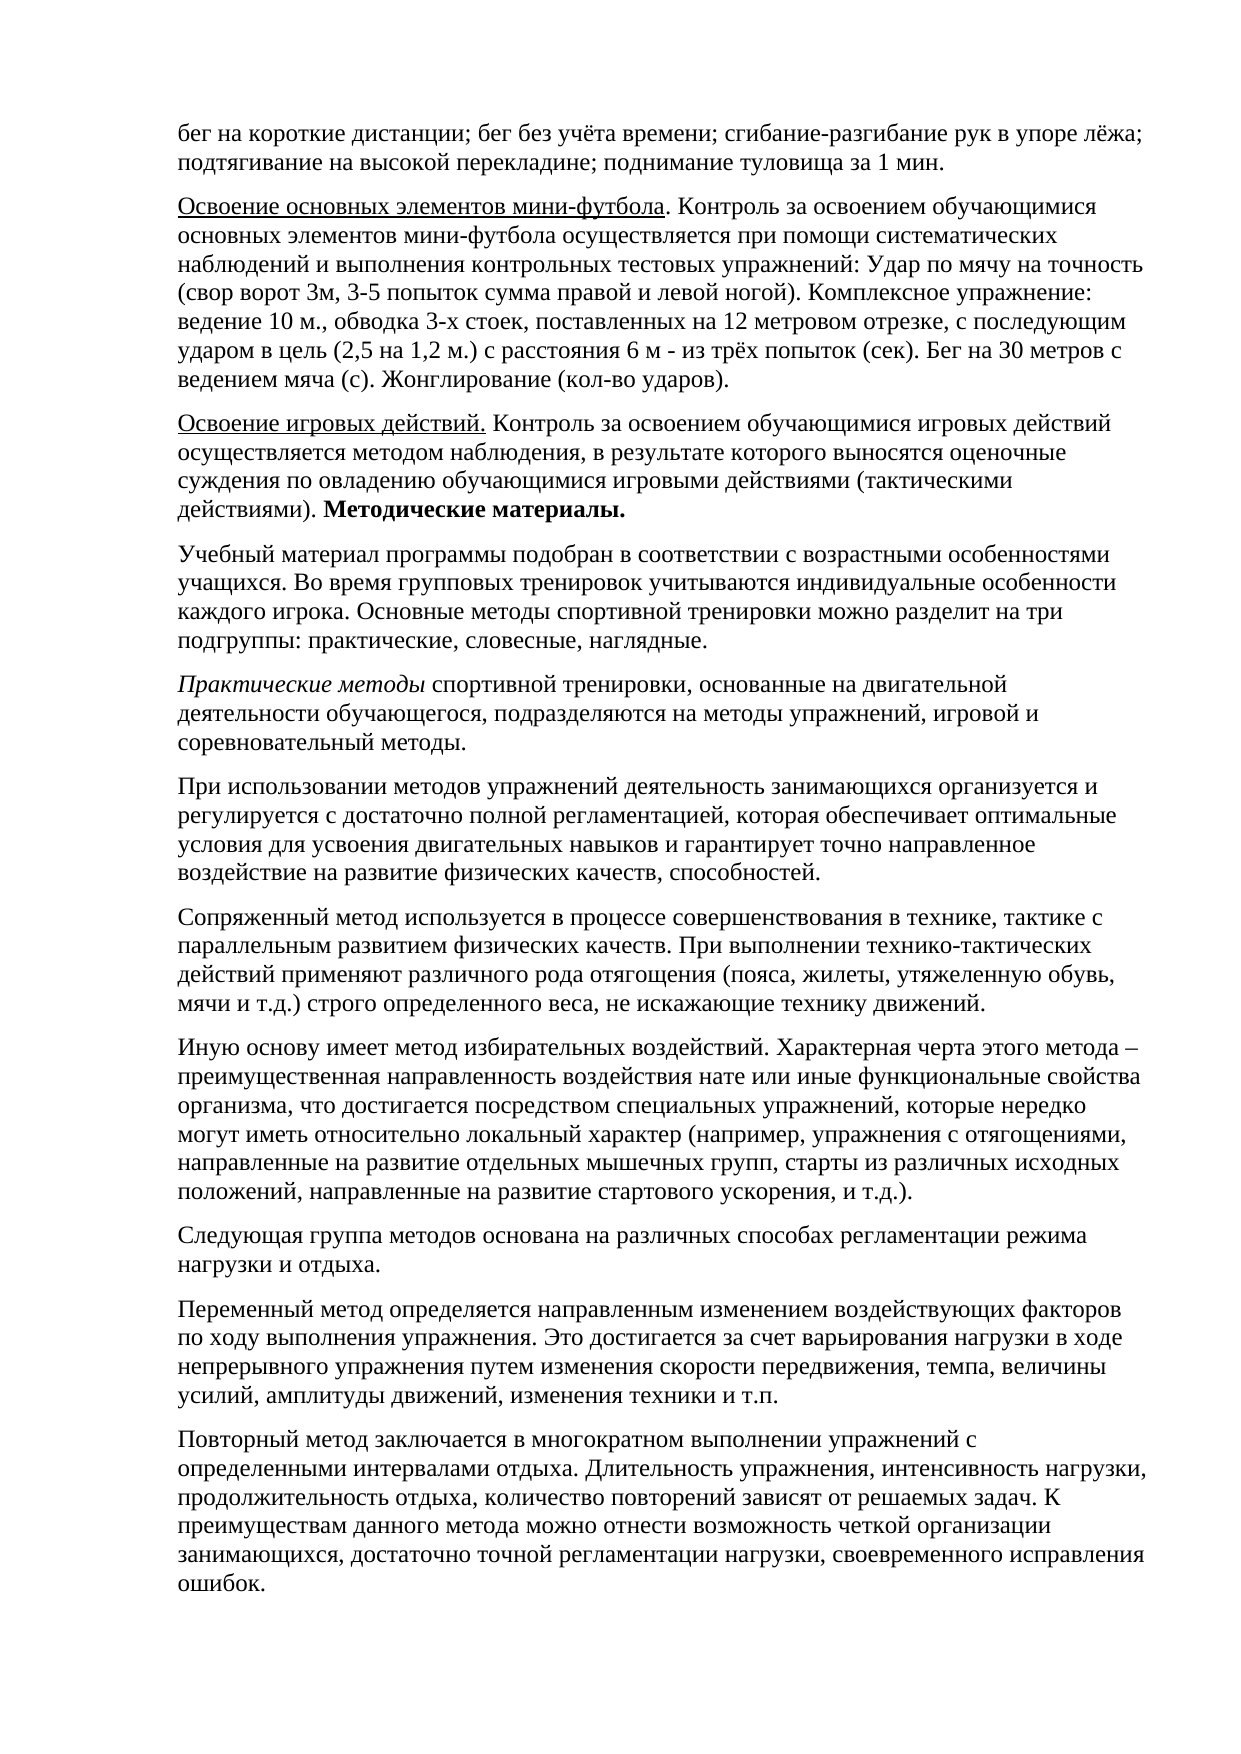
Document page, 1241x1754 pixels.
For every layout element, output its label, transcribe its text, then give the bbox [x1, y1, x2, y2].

text Практические методы спортивной тренировки, основанные на двигательной деятельности обучающегося, подразделяются на методы упражнений, игровой и соревновательный методы. [177, 669, 1152, 756]
text Иную основу имеет метод избирательных воздействий. Характерная черта этого метода – преимущественная направленность воздействия нате или иные функциональные свойства организма, что достигается посредством специальных упражнений, которые нередко могут иметь относительно локальный характер (например, упражнения с отягощениями, направленные на развитие отдельных мышечных групп, старты из различных исходных положений, направленные на развитие стартового ускорения, и т.д.). [177, 1032, 1152, 1205]
text Переменный метод определяется направленным изменением воздействующих факторов по ходу выполнения упражнения. Это достигается за счет варьирования нагрузки в ходе непрерывного упражнения путем изменения скорости передвижения, темпа, величины усилий, амплитуды движений, изменения техники и т.п. [177, 1294, 1152, 1409]
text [177, 118, 1152, 176]
text Сопряженный метод используется в процессе совершенствования в технике, тактике с параллельным развитием физических качеств. При выполнении технико-тактических действий применяют различного рода отягощения (пояса, жилеты, утяжеленную обувь, мячи и т.д.) строго определенного веса, не искажающие технику движений. [177, 902, 1152, 1017]
text Учебный материал программы подобран в соответствии с возрастными особенностями учащихся. Во время групповых тренировок учитываются индивидуальные особенности каждого игрока. Основные методы спортивной тренировки можно разделит на три подгруппы: практические, словесные, наглядные. [177, 539, 1152, 654]
text Повторный метод заключается в многократном выполнении упражнений с определенными интервалами отдыха. Длительность упражнения, интенсивность нагрузки, продолжительность отдыха, количество повторений зависят от решаемых задач. К преимуществам данного метода можно отнести возможность четкой организации занимающихся, достаточно точной регламентации нагрузки, своевременного исправления ошибок. [177, 1424, 1152, 1597]
text При использовании методов упражнений деятельность занимающихся организуется и регулируется с достаточно полной регламентацией, которая обеспечивает оптимальные условия для усвоения двигательных навыков и гарантирует точно направленное воздействие на развитие физических качеств, способностей. [177, 771, 1152, 886]
text Следующая группа методов основана на различных способах регламентации режима нагрузки и отдыха. [177, 1221, 1152, 1278]
text Освоение игровых действий. Контроль за освоением обучающимися игровых действий осуществляется методом наблюдения, в результате которого выносятся оценочные суждения по овладению обучающимися игровыми действиями (тактическими действиями). Методические материалы. [177, 408, 1152, 523]
text Освоение основных элементов мини-футбола. Контроль за освоением обучающимися основных элементов мини-футбола осуществляется при помощи систематических наблюдений и выполнения контрольных тестовых упражнений: Удар по мячу на точность (свор ворот 3м, 3-5 попыток сумма правой и левой ногой). Комплексное упражнение: ведение 10 м., обводка 3-х стоек, поставленных на 12 метровом отрезке, с последующим ударом в цель (2,5 на 1,2 м.) с расстояния 6 м - из трёх попыток (сек). Бег на 30 метров с ведением мяча (с). Жонглирование (кол-во ударов). [177, 191, 1152, 392]
